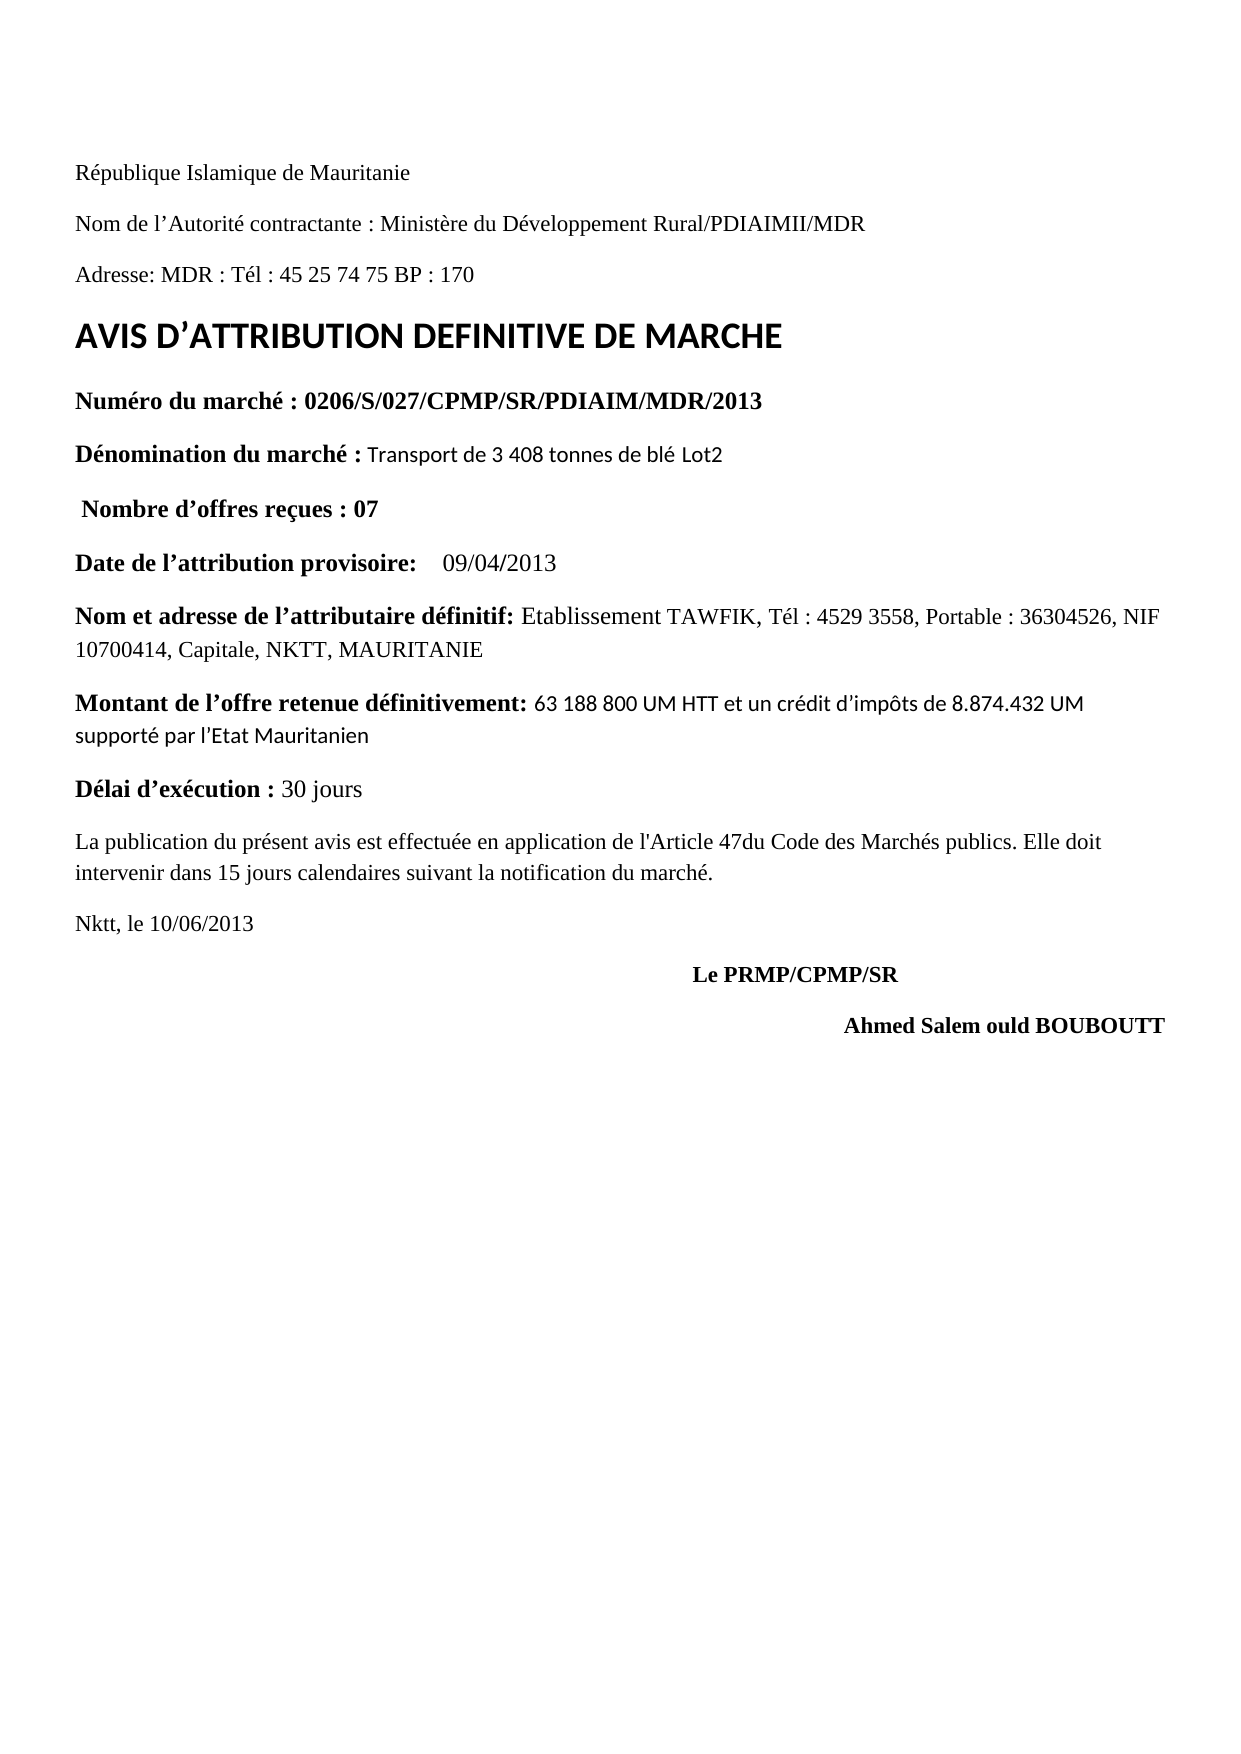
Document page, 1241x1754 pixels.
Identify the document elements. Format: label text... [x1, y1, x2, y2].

text Adresse: MDR : Tél : 45 25 74 75 BP : 170 [75, 261, 1165, 287]
text AVIS D’ATTRIBUTION DEFINITIVE DE MARCHE [75, 312, 1165, 358]
text Nombre d’offres reçues : 07 [75, 494, 1165, 522]
text La publication du présent avis est effectuée en application de l'Article 47du Code des Marchés publics. Elle doit intervenir dans 15 jours calendaires suivant la notification du marché. [75, 828, 1165, 885]
text Date de l’attribution provisoire: 09/04/2013 [75, 548, 1165, 576]
text Numéro du marché : 0206/S/027/CPMP/SR/PDIAIM/MDR/2013 [75, 386, 1165, 414]
text République Islamique de Mauritanie [75, 159, 1165, 185]
text Montant de l’offre retenue définitivement: 63 188 800 UM HTT et un crédit d’impôts de 8.874.432 UM supporté par l’Etat Mauritanien [75, 688, 1165, 749]
text Nktt, le 10/06/2013 [75, 910, 1165, 936]
text Nom et adresse de l’attributaire définitif: Etablissement TAWFIK, Tél : 4529 3558, Portable : 36304526, NIF 10700414, Capitale, NKTT, MAURITANIE [75, 601, 1165, 663]
text Délai d’exécution : 30 jours [75, 774, 1165, 803]
text Nom de l’Autorité contractante : Ministère du Développement Rural/PDIAIMII/MDR [75, 210, 1165, 236]
text Le PRMP/CPMP/SR [75, 961, 1165, 987]
text Ahmed Salem ould BOUBOUTT [75, 1012, 1165, 1038]
text Dénomination du marché : Transport de 3 408 tonnes de blé Lot2 [75, 439, 1165, 469]
